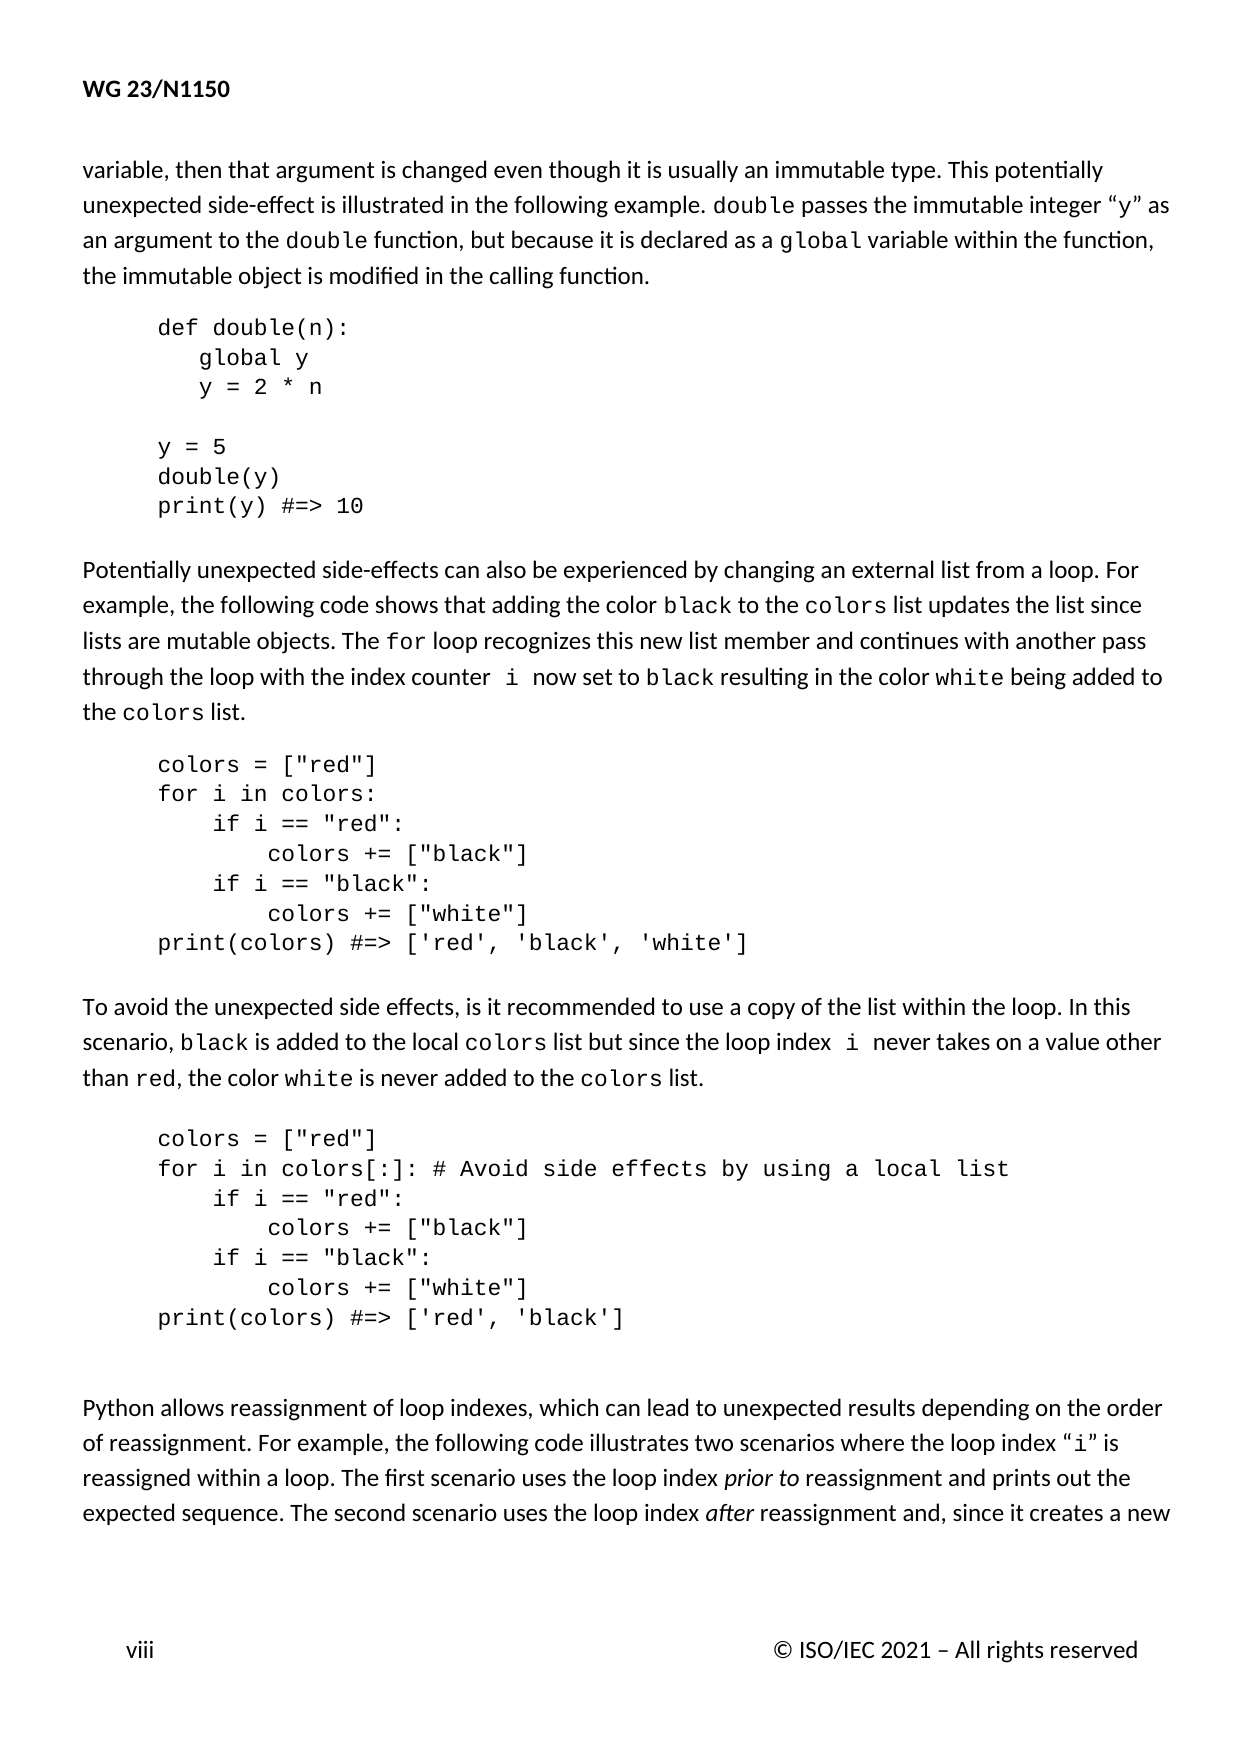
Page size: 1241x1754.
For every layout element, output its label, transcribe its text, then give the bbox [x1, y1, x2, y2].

text def double(n): global y y = 2 * n y = 5 double(y) print(y) #=> 10 [157, 316, 1182, 521]
text To avoid the unexpected side effects, is it recommended to use a copy of the list within the loop. In this scenario, black is added to the local colors list but since the loop index i never takes on a value other than red, the color white is never added to the colors list. [82, 991, 1182, 1093]
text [82, 1392, 1182, 1528]
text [82, 154, 1182, 291]
text colors = ["red"] for i in colors: if i == "red": colors += ["black"] if i == "black": colors += ["white"] print(colors) #=> ['red', 'black', 'white'] [157, 753, 1182, 958]
text Potentially unexpected side-effects can also be experienced by changing an external list from a loop. For example, the following code shows that adding the color black to the colors list updates the list since lists are mutable objects. The for loop recognizes this new list member and continues with another pass through the loop with the index counter i now set to black resulting in the color white being added to the colors list. [82, 554, 1182, 727]
text colors = ["red"] for i in colors[:]: # Avoid side effects by using a local list if i == "red": colors += ["black"] if i == "black": colors += ["white"] print(colors) #=> ['red', 'black'] [157, 1127, 1182, 1332]
